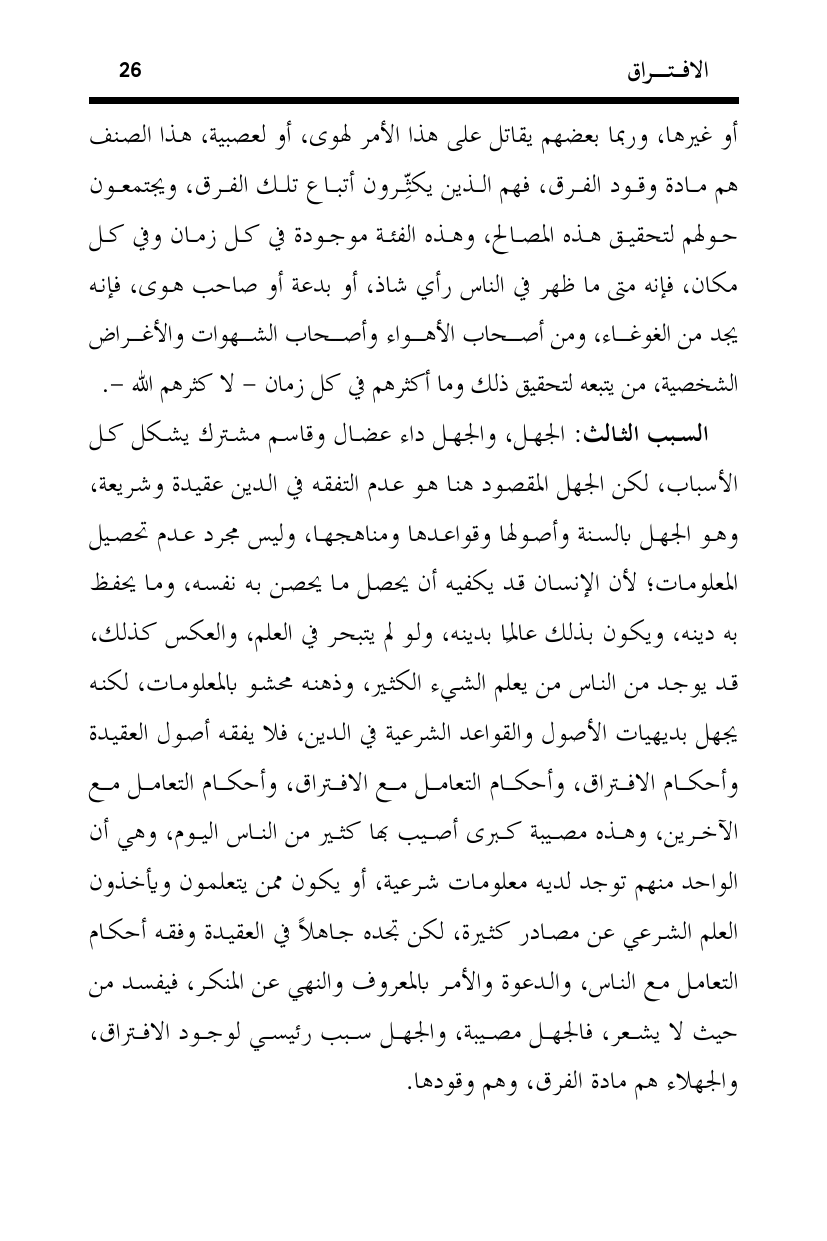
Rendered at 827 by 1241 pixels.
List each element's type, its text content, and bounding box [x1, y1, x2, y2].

text السبب الثالث: الجهل، والجهل داء عضال وقاسم مشترك يشكل كل الأسباب، لكن الجهل المقصود هنا هو عدم التفقه في الدين عقيدة وشريعة، وهو الجهل بالسنة وأصولها وقواعدها ومناهجها، وليس مجرد عدم تحصيل المعلومات؛ لأن الإنسان قد يكفيه أن يحصل ما يحصن به نفسه، وما يحفظ به دينه، ويكون بذلك عالمًا بدينه، ولو لم يتبحر في العلم، والعكس كذلك، قد يوجد من الناس من يعلم الشيء الكثير، وذهنه محشو بالمعلومات، لكنه يجهل بديهيات الأصول والقواعد الشرعية في الدين، فلا يفقه أصول العقيدة وأحكام الافتراق، وأحكام التعامل مع الافتراق، وأحكام التعامل مع الآخرين، وهذه مصيبة كبرى أصيب بها كثير من الناس اليوم، وهي أن الواحد منهم توجد لديه معلومات شرعية، أو يكون ممن يتعلمون ويأخذون العلم الشرعي عن مصادر كثيرة، لكن تجده جاهلاً في العقيدة وفقه أحكام التعامل مع الناس، والدعوة والأمر بالمعروف والنهي عن المنكر، فيفسد من حيث لا يشعر، فالجهل مصيبة، والجهل سبب رئيسي لوجود الافتراق، والجهلاء هم مادة الفرق، وهم وقودها. [89, 410, 738, 1107]
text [89, 112, 738, 410]
